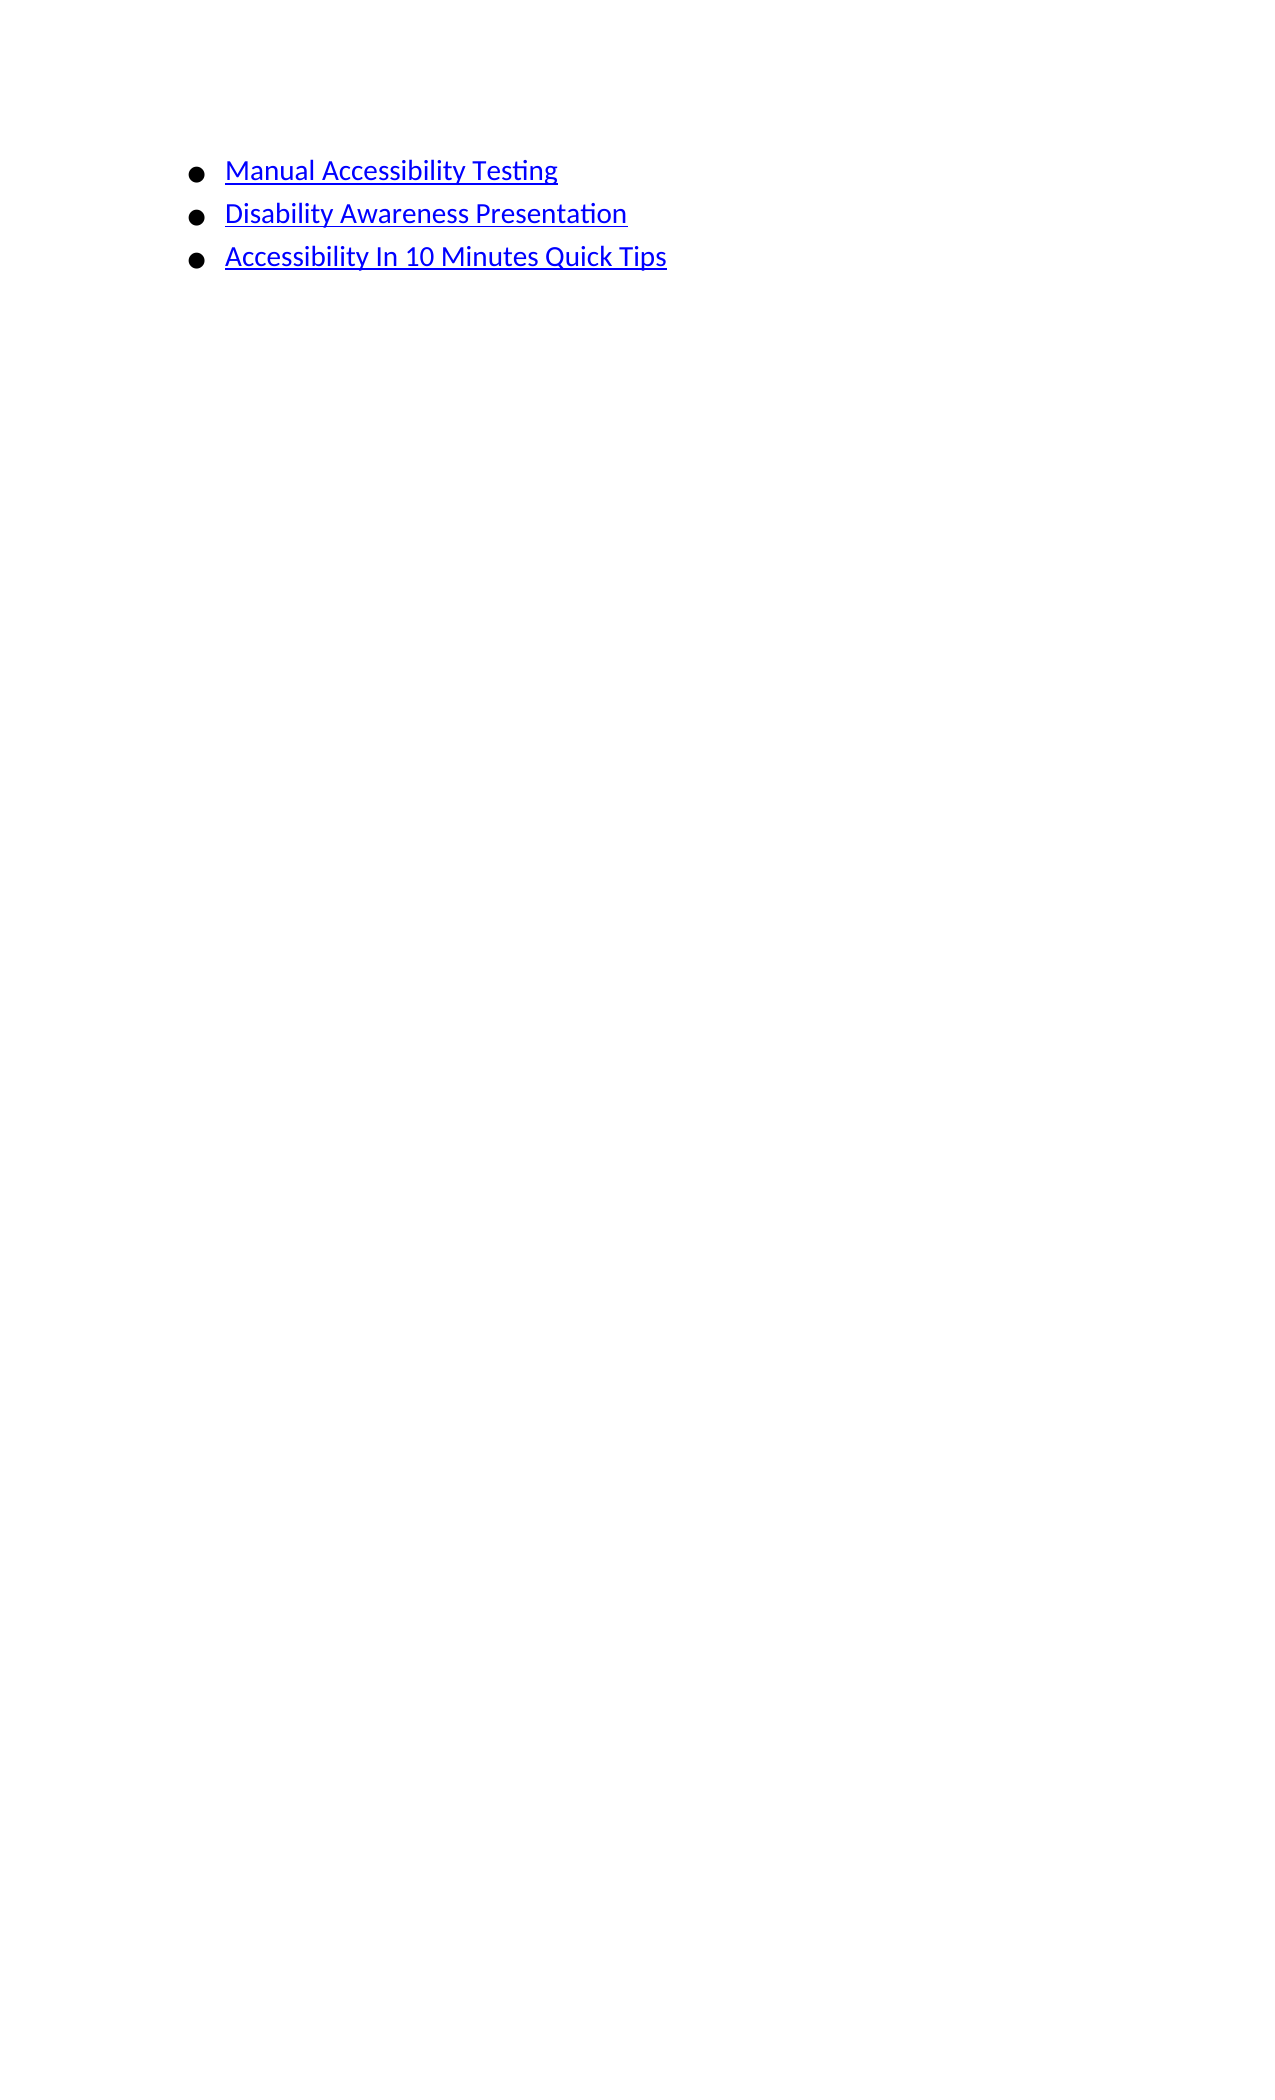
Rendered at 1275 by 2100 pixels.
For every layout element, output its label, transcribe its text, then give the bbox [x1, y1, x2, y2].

list Manual Accessibility Testing [187, 150, 1125, 193]
list Accessibility In 10 Minutes Quick Tips [187, 235, 1125, 278]
list Disability Awareness Presentation [187, 193, 1125, 235]
